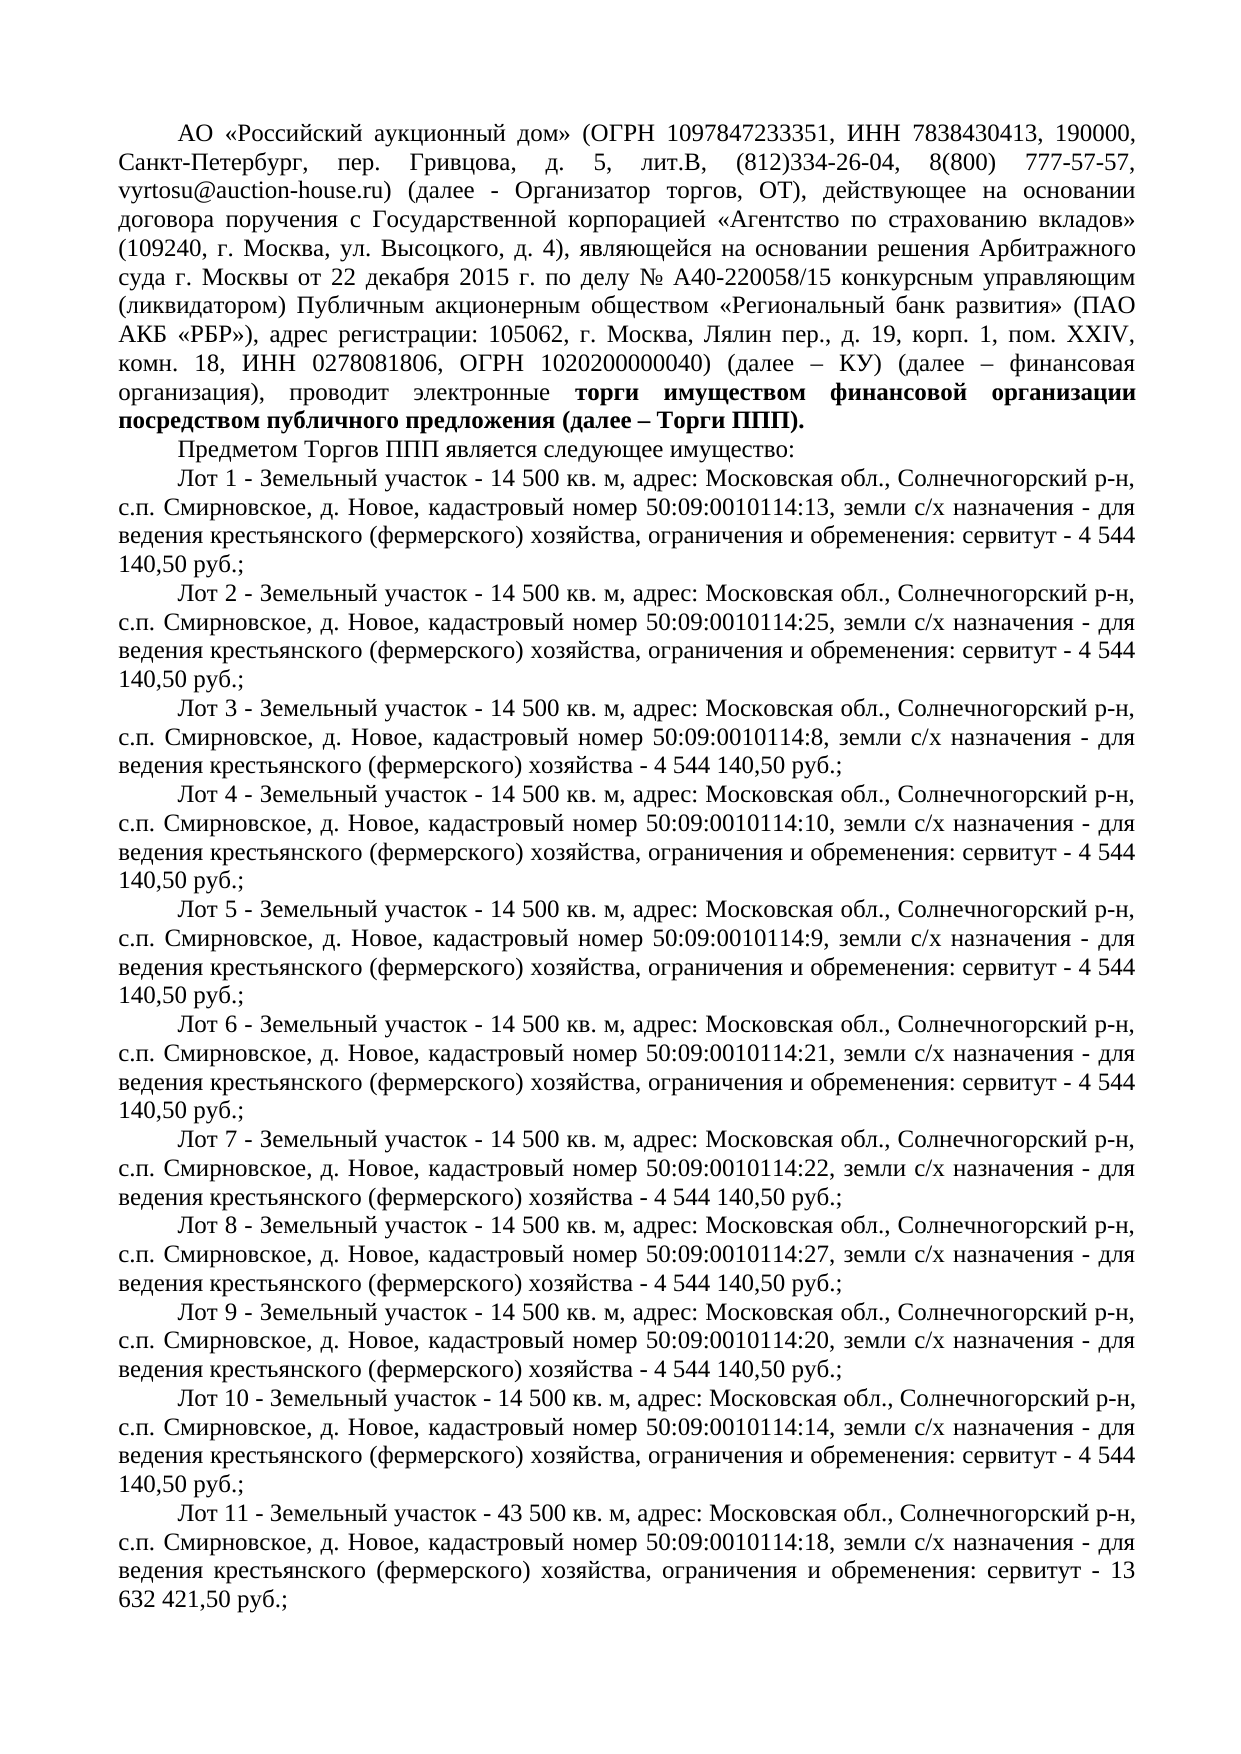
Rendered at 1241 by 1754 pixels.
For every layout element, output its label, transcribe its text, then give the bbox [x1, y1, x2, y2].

text Лот 6 - Земельный участок - 14 500 кв. м, адрес: Московская обл., Солнечногорский р-н, с.п. Смирновское, д. Новое, кадастровый номер 50:09:0010114:21, земли с/х назначения - для ведения крестьянского (фермерского) хозяйства, ограничения и обременения: сервитут - 4 544 140,50 руб.; [118, 1009, 1137, 1124]
text Лот 9 - Земельный участок - 14 500 кв. м, адрес: Московская обл., Солнечногорский р-н, с.п. Смирновское, д. Новое, кадастровый номер 50:09:0010114:20, земли с/х назначения - для ведения крестьянского (фермерского) хозяйства - 4 544 140,50 руб.; [118, 1297, 1137, 1383]
text Лот 11 - Земельный участок - 43 500 кв. м, адрес: Московская обл., Солнечногорский р-н, с.п. Смирновское, д. Новое, кадастровый номер 50:09:0010114:18, земли с/х назначения - для ведения крестьянского (фермерского) хозяйства, ограничения и обременения: сервитут - 13 632 421,50 руб.; [118, 1498, 1137, 1613]
text Лот 10 - Земельный участок - 14 500 кв. м, адрес: Московская обл., Солнечногорский р-н, с.п. Смирновское, д. Новое, кадастровый номер 50:09:0010114:14, земли с/х назначения - для ведения крестьянского (фермерского) хозяйства, ограничения и обременения: сервитут - 4 544 140,50 руб.; [118, 1383, 1137, 1498]
text Лот 7 - Земельный участок - 14 500 кв. м, адрес: Московская обл., Солнечногорский р-н, с.п. Смирновское, д. Новое, кадастровый номер 50:09:0010114:22, земли с/х назначения - для ведения крестьянского (фермерского) хозяйства - 4 544 140,50 руб.; [118, 1124, 1137, 1211]
text АО «Российский аукционный дом» (ОГРН 1097847233351, ИНН 7838430413, 190000, Санкт-Петербург, пер. Гривцова, д. 5, лит.В, (812)334-26-04, 8(800) 777-57-57, vyrtosu@auction-house.ru) (далее - Организатор торгов, ОТ), действующее на основании договора поручения с Государственной корпорацией «Агентство по страхованию вкладов» (109240, г. Москва, ул. Высоцкого, д. 4), являющейся на основании решения Арбитражного суда г. Москвы от 22 декабря 2015 г. по делу № А40-220058/15 конкурсным управляющим (ликвидатором) Публичным акционерным обществом «Региональный банк развития» (ПАО АКБ «РБР»), адрес регистрации: 105062, г. Москва, Лялин пер., д. 19, корп. 1, пом. XXIV, комн. 18, ИНН 0278081806, ОГРН 1020200000040) (далее – КУ) (далее – финансовая организация), проводит электронные торги имуществом финансовой организации посредством публичного предложения (далее – Торги ППП). [118, 118, 1137, 434]
text Лот 1 - Земельный участок - 14 500 кв. м, адрес: Московская обл., Солнечногорский р-н, с.п. Смирновское, д. Новое, кадастровый номер 50:09:0010114:13, земли с/х назначения - для ведения крестьянского (фермерского) хозяйства, ограничения и обременения: сервитут - 4 544 140,50 руб.; [118, 463, 1137, 578]
text Лот 4 - Земельный участок - 14 500 кв. м, адрес: Московская обл., Солнечногорский р-н, с.п. Смирновское, д. Новое, кадастровый номер 50:09:0010114:10, земли с/х назначения - для ведения крестьянского (фермерского) хозяйства, ограничения и обременения: сервитут - 4 544 140,50 руб.; [118, 779, 1137, 894]
text Лот 3 - Земельный участок - 14 500 кв. м, адрес: Московская обл., Солнечногорский р-н, с.п. Смирновское, д. Новое, кадастровый номер 50:09:0010114:8, земли с/х назначения - для ведения крестьянского (фермерского) хозяйства - 4 544 140,50 руб.; [118, 693, 1137, 779]
text Предметом Торгов ППП является следующее имущество: [118, 434, 1137, 463]
text Лот 2 - Земельный участок - 14 500 кв. м, адрес: Московская обл., Солнечногорский р-н, с.п. Смирновское, д. Новое, кадастровый номер 50:09:0010114:25, земли с/х назначения - для ведения крестьянского (фермерского) хозяйства, ограничения и обременения: сервитут - 4 544 140,50 руб.; [118, 578, 1137, 693]
text Лот 8 - Земельный участок - 14 500 кв. м, адрес: Московская обл., Солнечногорский р-н, с.п. Смирновское, д. Новое, кадастровый номер 50:09:0010114:27, земли с/х назначения - для ведения крестьянского (фермерского) хозяйства - 4 544 140,50 руб.; [118, 1211, 1137, 1297]
text Лот 5 - Земельный участок - 14 500 кв. м, адрес: Московская обл., Солнечногорский р-н, с.п. Смирновское, д. Новое, кадастровый номер 50:09:0010114:9, земли с/х назначения - для ведения крестьянского (фермерского) хозяйства, ограничения и обременения: сервитут - 4 544 140,50 руб.; [118, 894, 1137, 1009]
